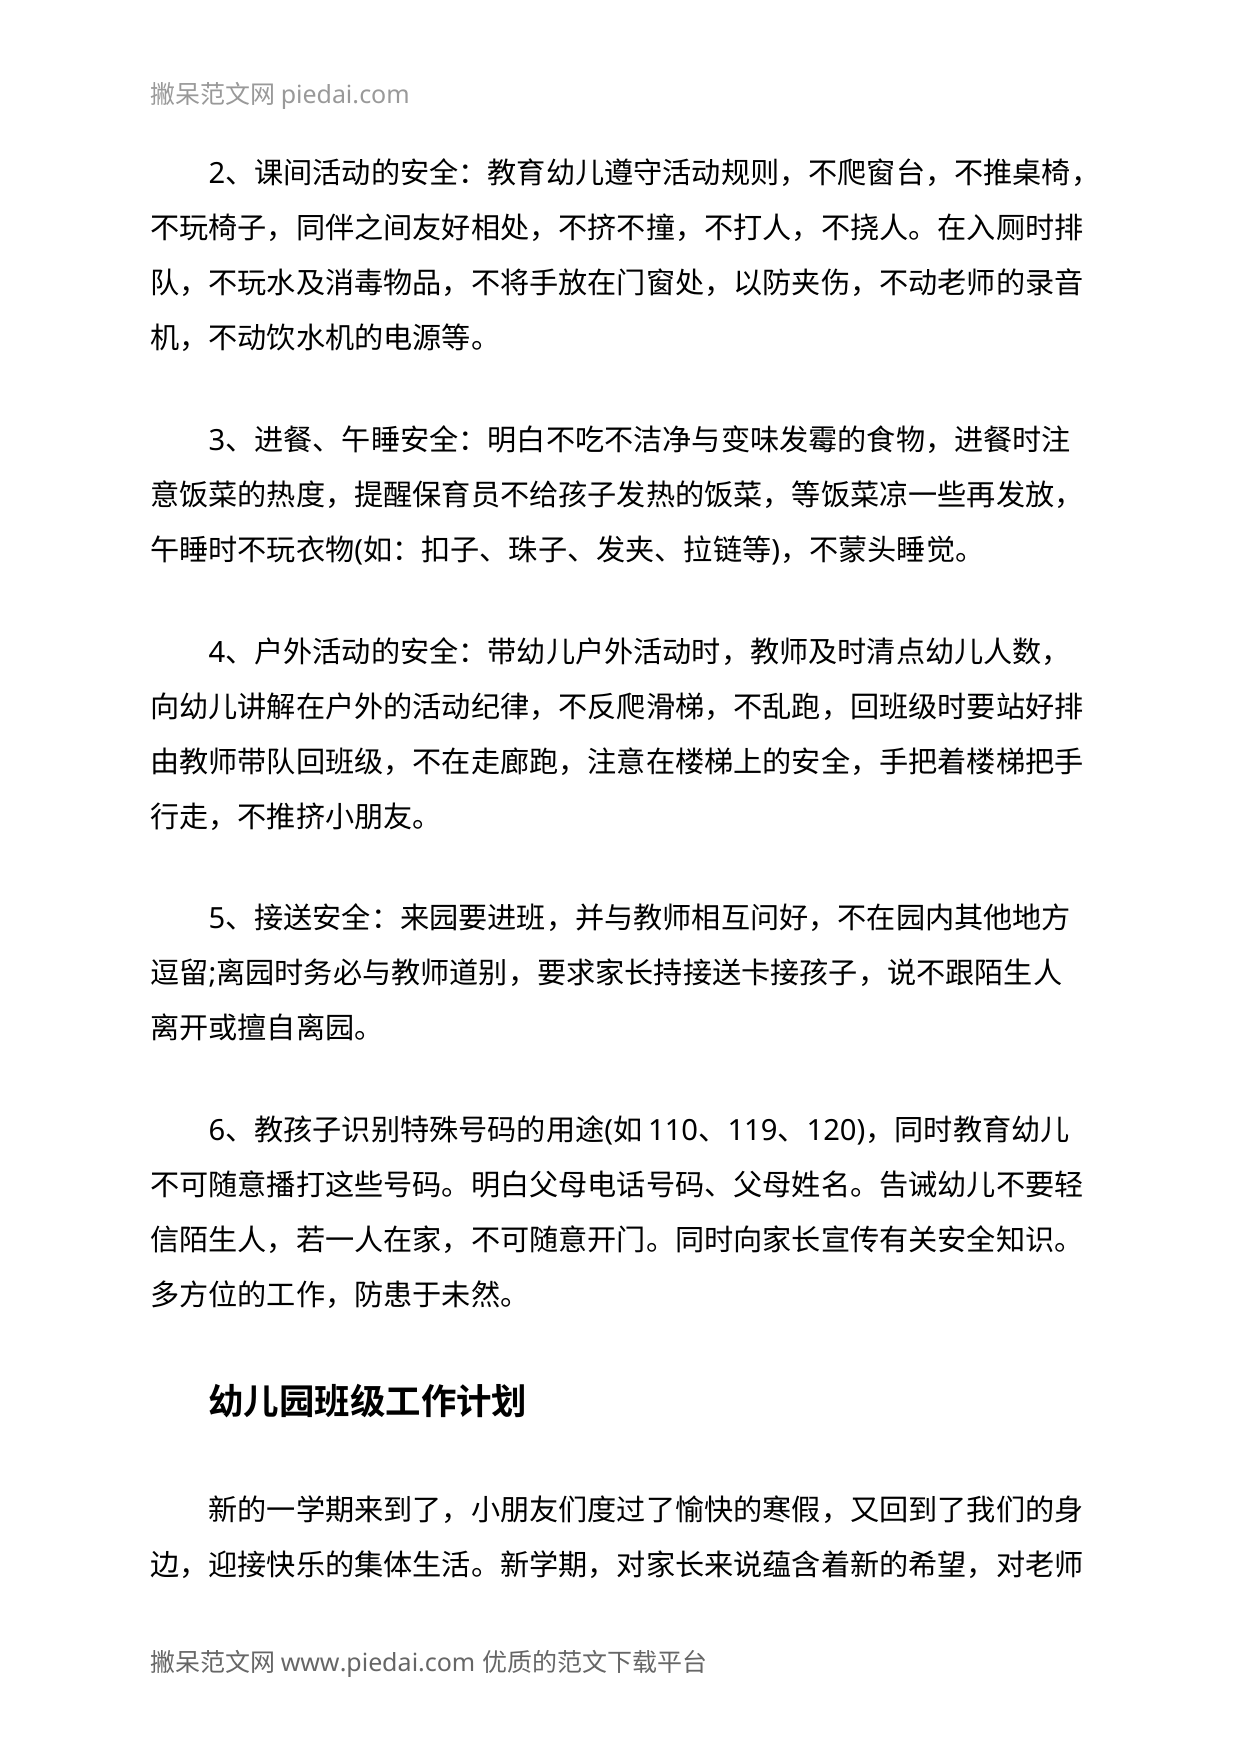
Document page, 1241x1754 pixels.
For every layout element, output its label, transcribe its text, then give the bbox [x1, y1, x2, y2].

text 幼儿园班级工作计划 [150, 1373, 1090, 1424]
text 4、户外活动的安全：带幼儿户外活动时，教师及时清点幼儿人数，向幼儿讲解在户外的活动纪律，不反爬滑梯，不乱跑，回班级时要站好排由教师带队回班级，不在走廊跑，注意在楼梯上的安全，手把着楼梯把手行走，不推挤小朋友。 [150, 628, 1090, 836]
text 2、课间活动的安全：教育幼儿遵守活动规则，不爬窗台，不推桌椅，不玩椅子，同伴之间友好相处，不挤不撞，不打人，不挠人。在入厕时排队，不玩水及消毒物品，不将手放在门窗处，以防夹伤，不动老师的录音机，不动饮水机的电源等。 [150, 150, 1090, 357]
text 5、接送安全：来园要进班，并与教师相互问好，不在园内其他地方逗留;离园时务必与教师道别，要求家长持接送卡接孩子，说不跟陌生人离开或擅自离园。 [150, 895, 1090, 1047]
text 6、教孩子识别特殊号码的用途(如110、119、120)，同时教育幼儿不可随意播打这些号码。明白父母电话号码、父母姓名。告诫幼儿不要轻信陌生人，若一人在家，不可随意开门。同时向家长宣传有关安全知识。多方位的工作，防患于未然。 [150, 1107, 1090, 1314]
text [150, 1487, 1090, 1584]
text 3、进餐、午睡安全：明白不吃不洁净与变味发霉的食物，进餐时注意饭菜的热度，提醒保育员不给孩子发热的饭菜，等饭菜凉一些再发放，午睡时不玩衣物(如：扣子、珠子、发夹、拉链等)，不蒙头睡觉。 [150, 417, 1090, 569]
